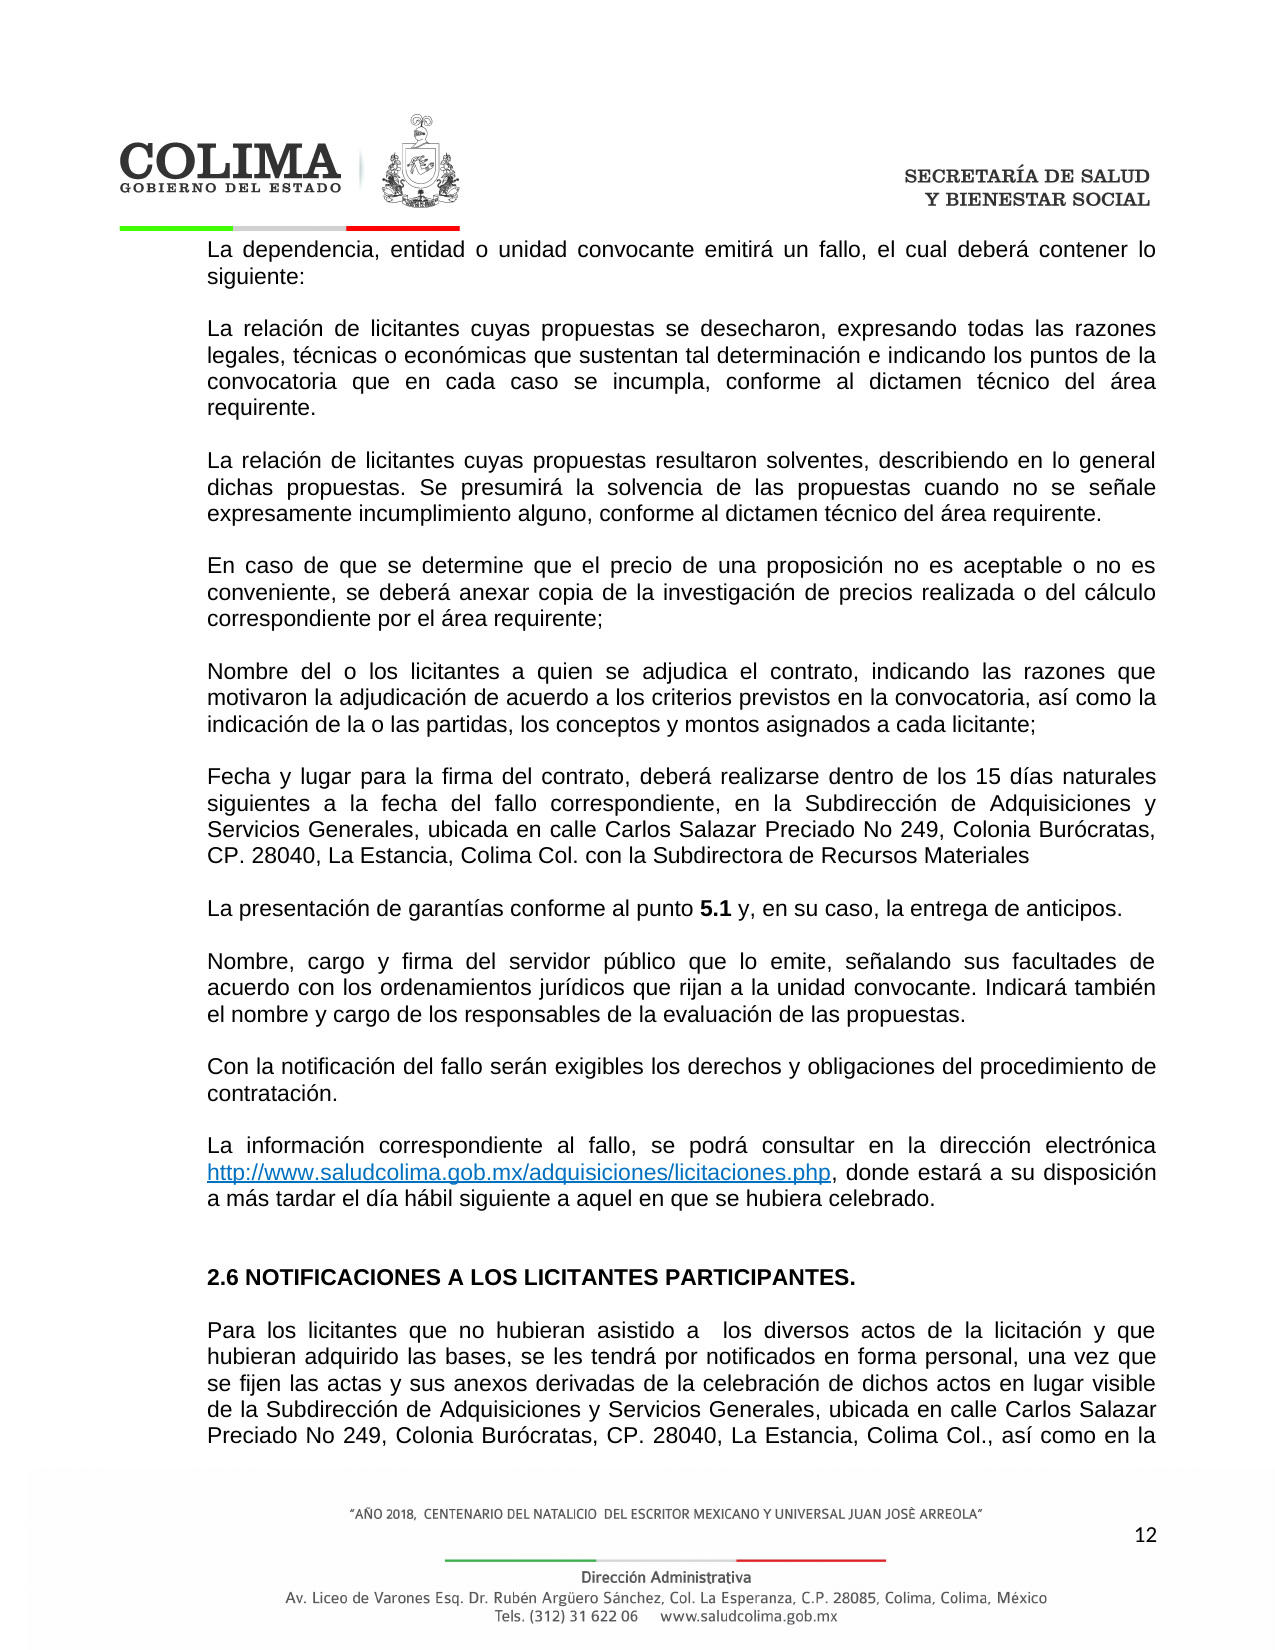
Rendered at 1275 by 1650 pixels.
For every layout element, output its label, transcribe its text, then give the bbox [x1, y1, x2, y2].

text La dependencia, entidad o unidad convocante emitirá un fallo, el cual deberá contener lo siguiente: [207, 236, 1157, 289]
text Nombre, cargo y firma del servidor público que lo emite, señalando sus facultades de acuerdo con los ordenamientos jurídicos que rijan a la unidad convocante. Indicará también el nombre y cargo de los responsables de la evaluación de las propuestas. [207, 948, 1157, 1027]
text La relación de licitantes cuyas propuestas resultaron solventes, describiendo en lo general dichas propuestas. Se presumirá la solvencia de las propuestas cuando no se señale expresamente incumplimiento alguno, conforme al dictamen técnico del área requirente. [207, 447, 1157, 526]
text La información correspondiente al fallo, se podrá consultar en la dirección electrónica http://www.saludcolima.gob.mx/adquisiciones/licitaciones.php, donde estará a su disposición a más tardar el día hábil siguiente a aquel en que se hubiera celebrado. [207, 1132, 1157, 1211]
text Con la notificación del fallo serán exigibles los derechos y obligaciones del procedimiento de contratación. [207, 1053, 1157, 1106]
text La presentación de garantías conforme al punto 5.1 y, en su caso, la entrega de anticipos. [207, 895, 1157, 921]
text Fecha y lugar para la firma del contrato, deberá realizarse dentro de los 15 días naturales siguientes a la fecha del fallo correspondiente, en la Subdirección de Adquisiciones y Servicios Generales, ubicada en calle Carlos Salazar Preciado No 249, Colonia Burócratas, CP. 28040, La Estancia, Colima Col. con la Subdirectora de Recursos Materiales [207, 763, 1157, 869]
picture [26, 1468, 1275, 1650]
picture [3, 29, 1267, 255]
text Nombre del o los licitantes a quien se adjudica el contrato, indicando las razones que motivaron la adjudicación de acuerdo a los criterios previstos en la convocatoria, así como la indicación de la o las partidas, los conceptos y montos asignados a cada licitante; [207, 658, 1157, 737]
text 2.6 NOTIFICACIONES A LOS LICITANTES PARTICIPANTES. [207, 1264, 1157, 1290]
text En caso de que se determine que el precio de una proposición no es aceptable o no es conveniente, se deberá anexar copia de la investigación de precios realizada o del cálculo correspondiente por el área requirente; [207, 552, 1157, 632]
text La relación de licitantes cuyas propuestas se desecharon, expresando todas las razones legales, técnicas o económicas que sustentan tal determinación e indicando los puntos de la convocatoria que en cada caso se incumpla, conforme al dictamen técnico del área requirente. [207, 315, 1157, 421]
